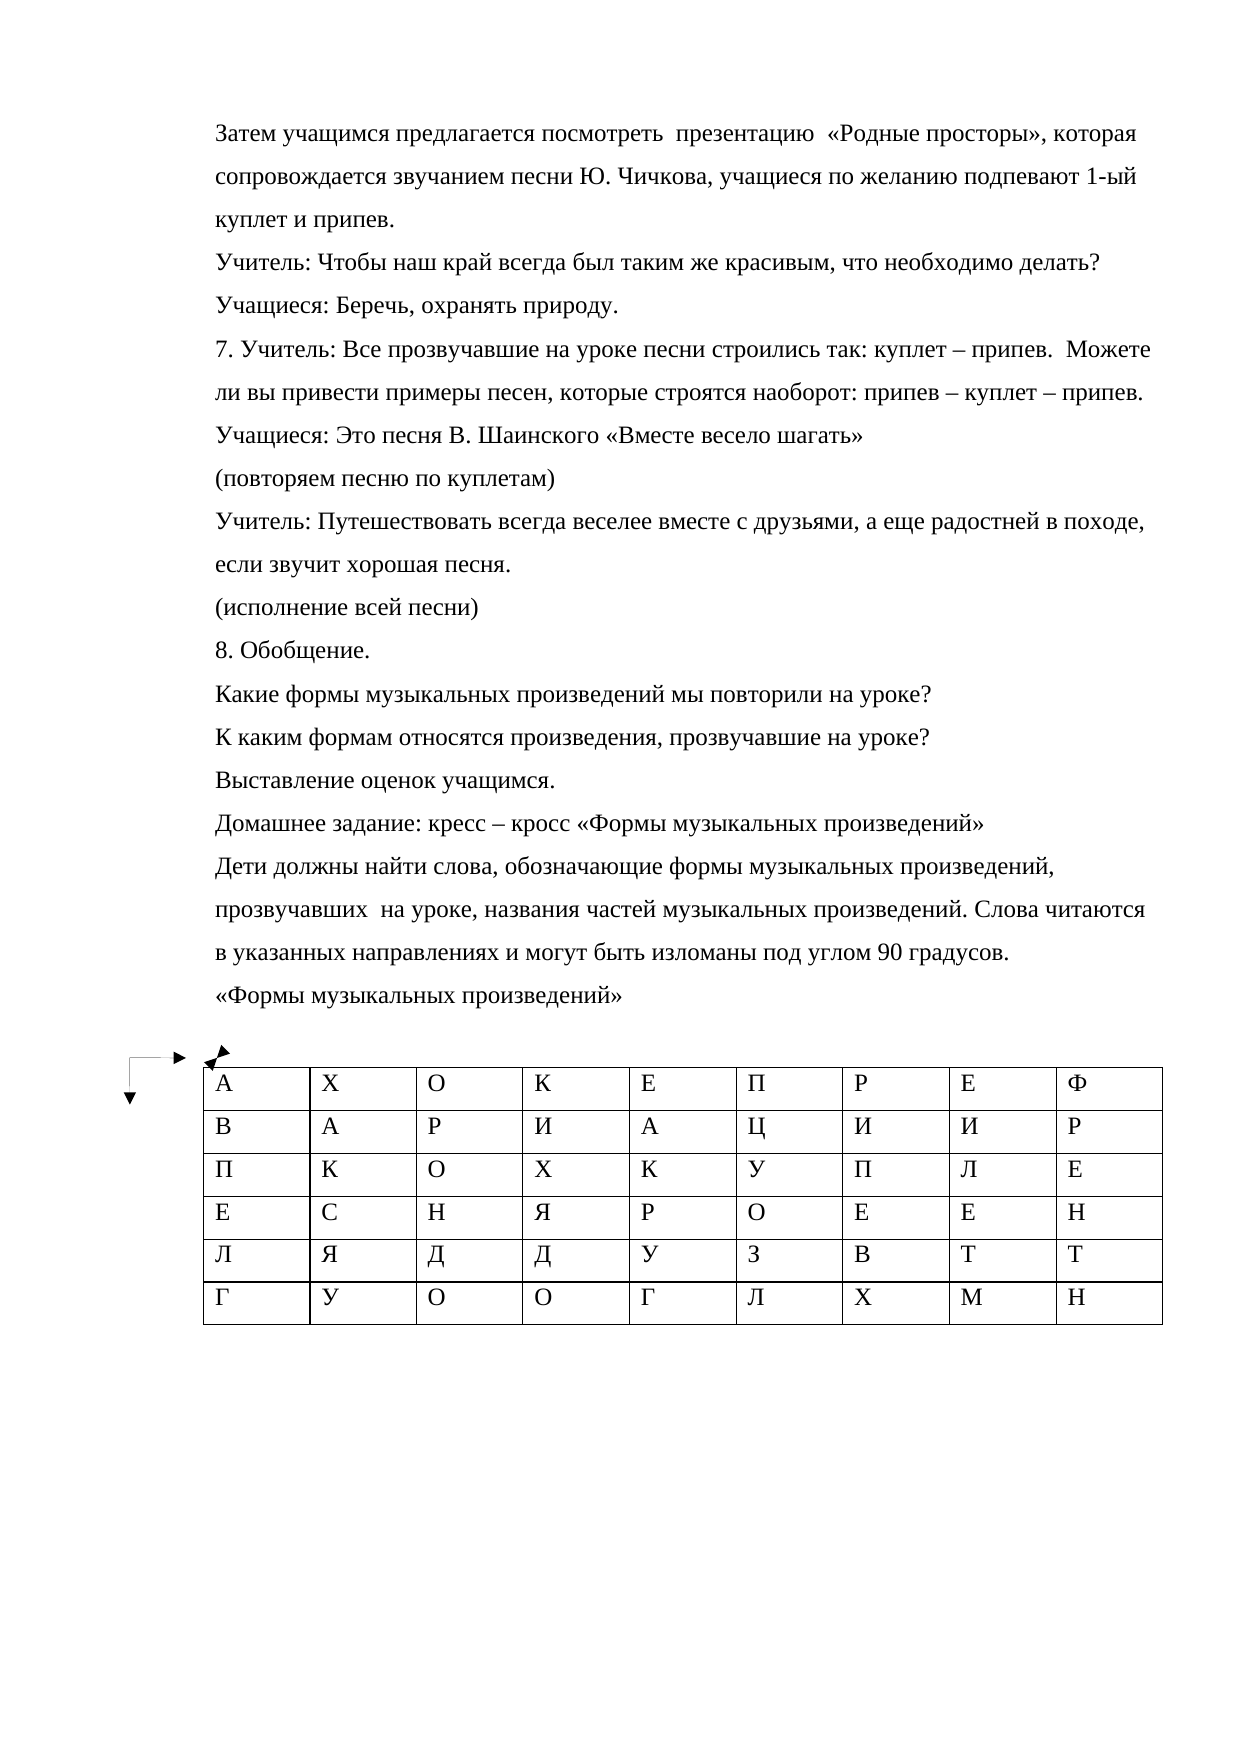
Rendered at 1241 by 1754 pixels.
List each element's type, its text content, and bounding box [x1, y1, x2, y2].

table_header А [204, 1068, 309, 1110]
text «Формы музыкальных произведений» [215, 981, 1152, 1009]
text Дети должны найти слова, обозначающие формы музыкальных произведений, прозвучавших на уроке, названия частей музыкальных произведений. Слова читаются в указанных направлениях и могут быть изломаны под углом 90 градусов. [215, 851, 1152, 966]
table_cell Л [950, 1154, 1056, 1196]
table_cell Д [523, 1240, 629, 1281]
table_cell И [843, 1111, 949, 1153]
table_cell Р [417, 1111, 522, 1153]
table_cell З [737, 1240, 842, 1281]
text 8. Обобщение. [215, 636, 1152, 664]
table_header П [737, 1068, 842, 1110]
text Какие формы музыкальных произведений мы повторили на уроке? [215, 679, 1152, 707]
table_cell К [630, 1154, 736, 1196]
text Затем учащимся предлагается посмотреть презентацию «Родные просторы», которая сопровождается звучанием песни Ю. Чичкова, учащиеся по желанию подпевают 1-ый куплет и припев. [215, 118, 1152, 233]
table_cell Е [843, 1197, 949, 1238]
table_cell Я [311, 1240, 416, 1281]
table_cell Л [204, 1240, 309, 1281]
text К каким формам относятся произведения, прозвучавшие на уроке? [215, 722, 1152, 751]
table_header Ф [1057, 1068, 1162, 1110]
table_cell Р [1057, 1111, 1162, 1153]
table_cell Д [417, 1240, 522, 1281]
table_cell Ц [737, 1111, 842, 1153]
text (исполнение всей песни) [215, 592, 1152, 621]
table_header Р [843, 1068, 949, 1110]
table_cell Н [1057, 1283, 1162, 1324]
text Учитель: Чтобы наш край всегда был таким же красивым, что необходимо делать? [215, 247, 1152, 276]
text Учащиеся: Беречь, охранять природу. [215, 291, 1152, 319]
text (повторяем песню по куплетам) [215, 463, 1152, 492]
table_header Е [630, 1068, 736, 1110]
table_cell П [843, 1154, 949, 1196]
table_cell Х [523, 1154, 629, 1196]
table_cell А [311, 1111, 416, 1153]
table_cell А [630, 1111, 736, 1153]
table_cell Х [843, 1283, 949, 1324]
text 7. Учитель: Все прозвучавшие на уроке песни строились так: куплет – припев. Можете ли вы привести примеры песен, которые строятся наоборот: припев – куплет – припев. [215, 334, 1152, 406]
table_cell Н [1057, 1197, 1162, 1238]
table_cell И [523, 1111, 629, 1153]
table_cell Т [950, 1240, 1056, 1281]
table_cell О [417, 1283, 522, 1324]
table_cell П [204, 1154, 309, 1196]
table_cell Р [630, 1197, 736, 1238]
table_cell Е [950, 1197, 1056, 1238]
table_cell Г [204, 1283, 309, 1324]
table_cell К [311, 1154, 416, 1196]
table_cell У [630, 1240, 736, 1281]
table_header О [417, 1068, 522, 1110]
text Учитель: Путешествовать всегда веселее вместе с друзьями, а еще радостней в походе, если звучит хорошая песня. [215, 506, 1152, 578]
table_cell Г [630, 1283, 736, 1324]
table_cell Т [1057, 1240, 1162, 1281]
table_cell И [950, 1111, 1056, 1153]
table_cell Л [737, 1283, 842, 1324]
table_cell О [417, 1154, 522, 1196]
table_cell У [311, 1283, 416, 1324]
table_cell Н [417, 1197, 522, 1238]
table_cell В [843, 1240, 949, 1281]
text Домашнее задание: кресс – кросс «Формы музыкальных произведений» [215, 808, 1152, 837]
table_cell С [311, 1197, 416, 1238]
table_cell В [204, 1111, 309, 1153]
table_cell О [737, 1197, 842, 1238]
table_header Х [311, 1068, 416, 1110]
table_cell У [737, 1154, 842, 1196]
table_cell Е [1057, 1154, 1162, 1196]
table_cell Е [204, 1197, 309, 1238]
table_header Е [950, 1068, 1056, 1110]
table_cell О [523, 1283, 629, 1324]
text Выставление оценок учащимся. [215, 765, 1152, 794]
table_cell Я [523, 1197, 629, 1238]
table_header К [523, 1068, 629, 1110]
text Учащиеся: Это песня В. Шаинского «Вместе весело шагать» [215, 420, 1152, 449]
table_cell М [950, 1283, 1056, 1324]
